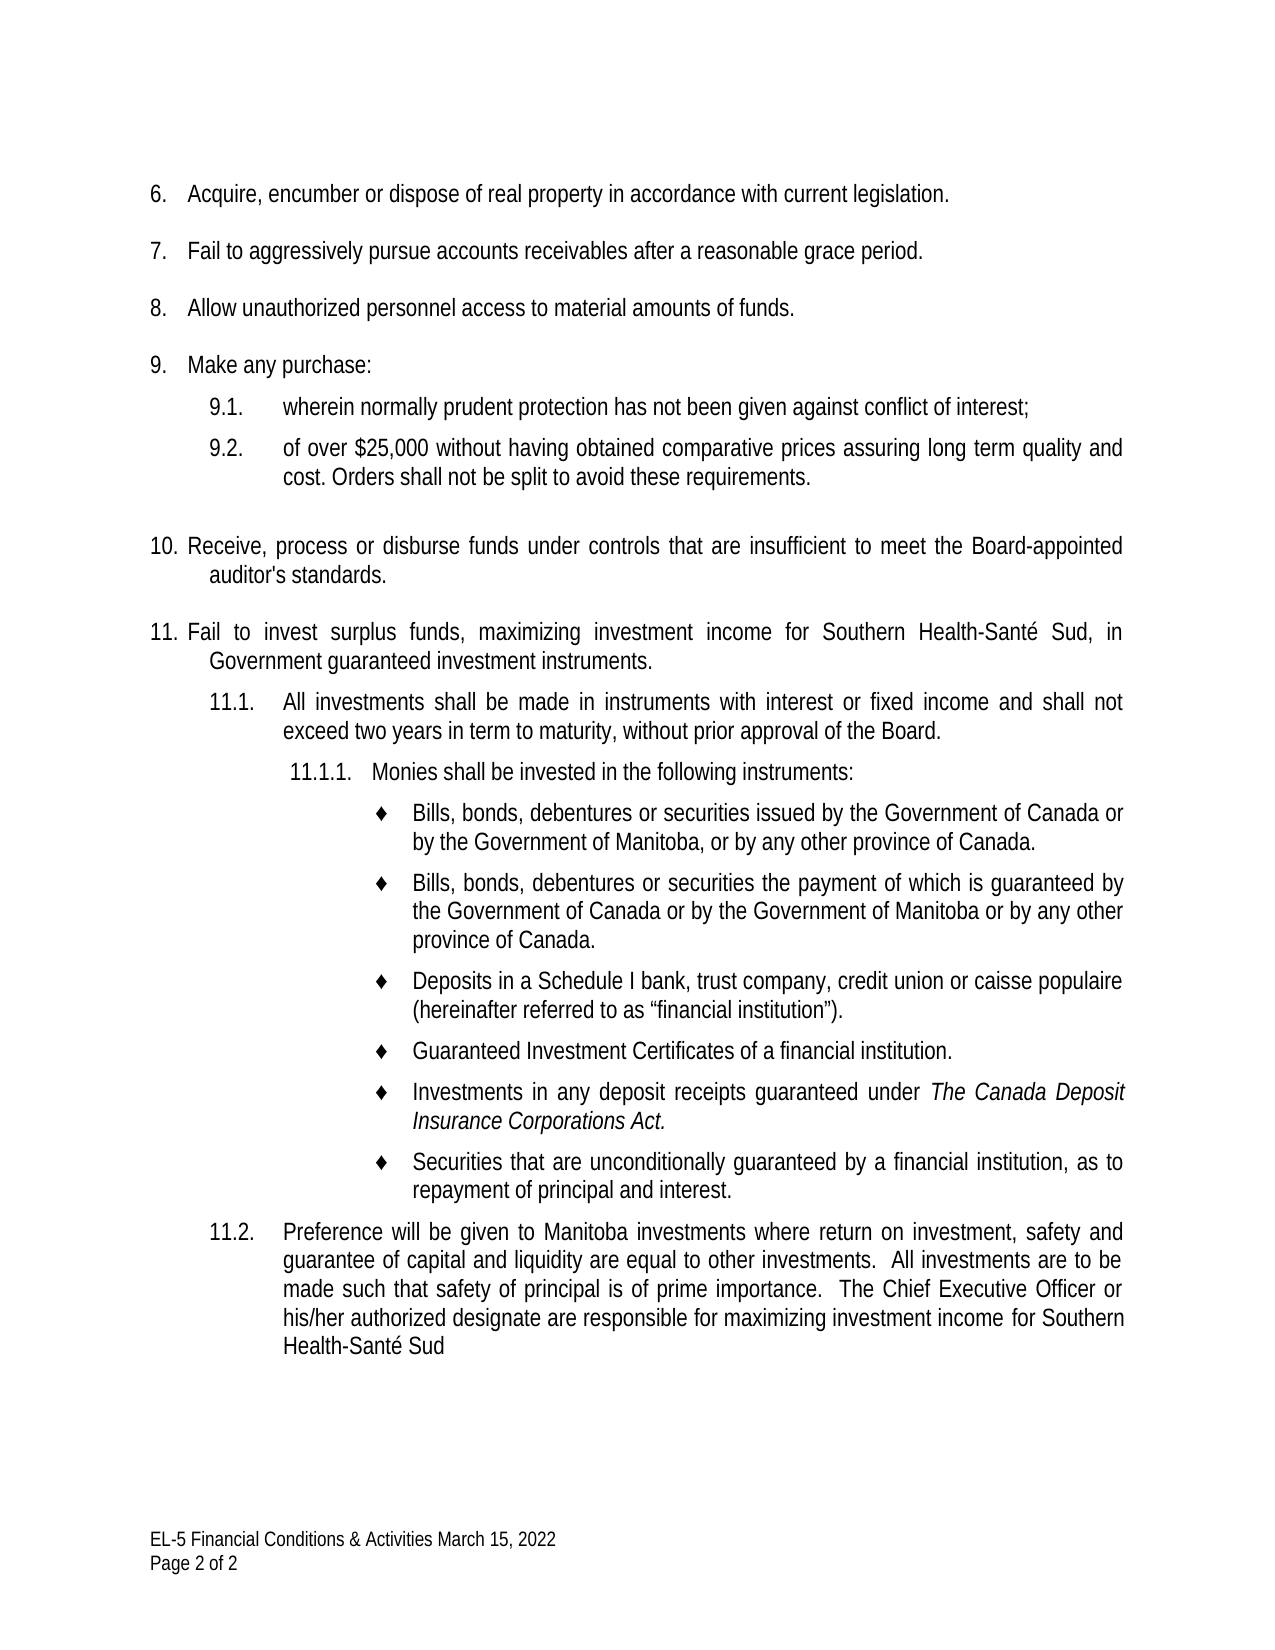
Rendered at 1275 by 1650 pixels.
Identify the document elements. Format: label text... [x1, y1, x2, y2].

list Investments in any deposit receipts guaranteed under The Canada Deposit Insurance Corporations Act. [375, 1077, 1125, 1134]
list Receive, process or disburse funds under controls that are insufficient to meet the Board-appointed auditor's standards. [150, 531, 1125, 588]
list Guaranteed Investment Certificates of a financial institution. [375, 1036, 1125, 1064]
list Preference will be given to investments where return on investment, safety and guarantee of capital and liquidity are equal to other investments. All investments are to be made such that safety of principal is of prime importance. The Chief Executive Officer or his/her authorized designate are responsible for maximizing investment income for Southern Health-Santé Sud [209, 1217, 1125, 1360]
list Acquire, encumber or dispose of real property in accordance with current legislation. [150, 179, 1125, 207]
list Fail to invest surplus funds, maximizing investment income for Southern Health-Santé Sud, in Government guaranteed investment instruments. [150, 617, 1125, 674]
list Make any purchase: [150, 351, 1125, 379]
list Fail to aggressively pursue accounts receivables after a reasonable grace period. [150, 236, 1125, 264]
list Deposits in a Schedule I bank, trust company, credit union or caisse populaire (hereinafter referred to as “financial institution”). [375, 966, 1125, 1023]
list of over $25,000 without having obtained comparative prices assuring long term quality and cost. Orders shall not be split to avoid these requirements. [209, 433, 1125, 490]
list Bills, bonds, debentures or securities issued by the Government of Canada or by the Government of Manitoba, or by any other . [375, 798, 1125, 855]
list wherein normally prudent protection has not been given against conflict of interest; [209, 392, 1125, 420]
list Securities that are unconditionally guaranteed by a financial institution, as to repayment of principal and interest. [375, 1147, 1125, 1204]
list Bills, bonds, debentures or securities the payment of which is guaranteed by the Government of Canada or by the Government of Manitoba or by any other province of Canada. [375, 868, 1125, 954]
list Monies shall be invested in the following instruments: [289, 757, 1125, 785]
list Allow unauthorized personnel access to material amounts of funds. [150, 293, 1125, 322]
list All investments shall be made in instruments with interest or fixed income and shall not exceed two years in term to maturity, without prior approval of the Board. [209, 687, 1125, 744]
